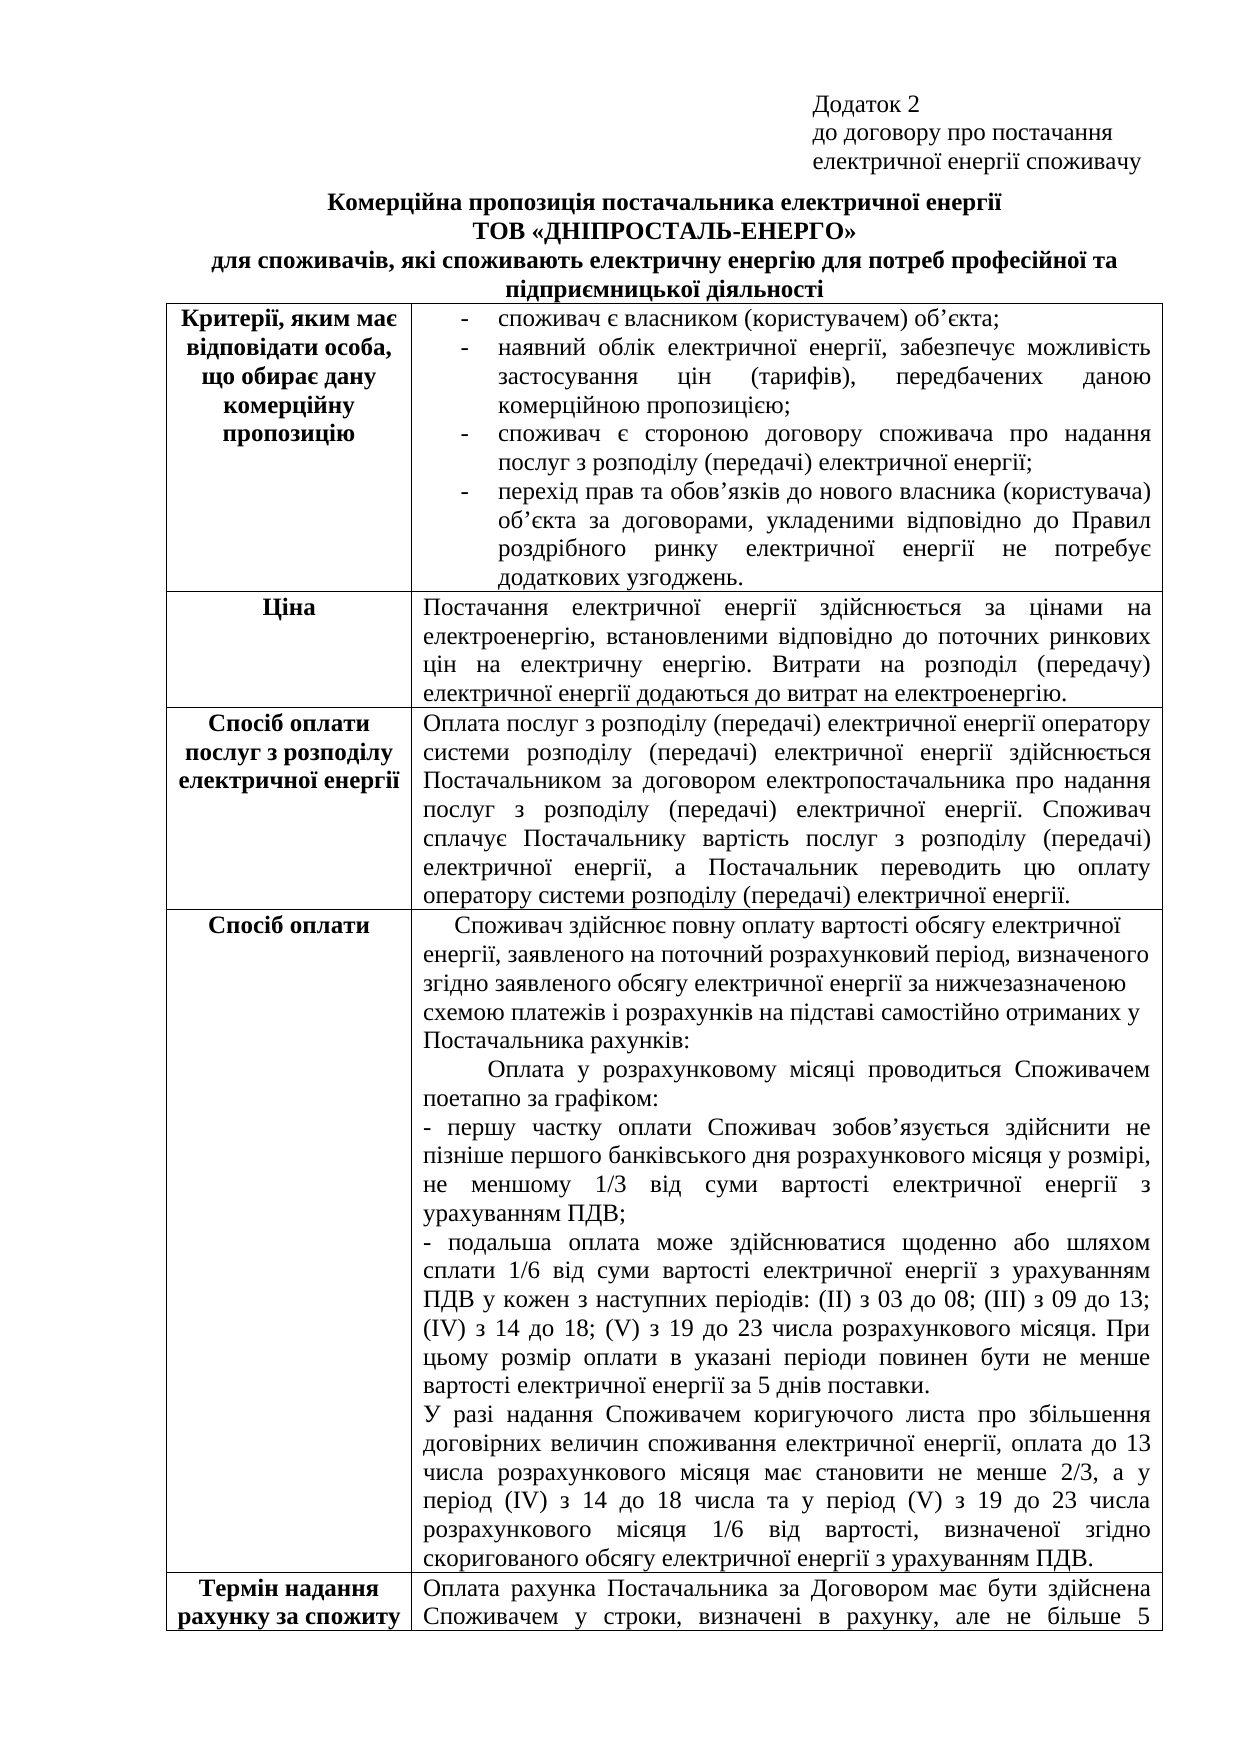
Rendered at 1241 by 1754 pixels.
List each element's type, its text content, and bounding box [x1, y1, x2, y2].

text ТОВ «ДНІПРОСТАЛЬ-ЕНЕРГО» [177, 216, 1152, 245]
text для споживачів, які споживають електричну енергію для потреб професійної та підприємницької діяльності [177, 245, 1152, 302]
text електричної енергії споживачу [812, 146, 1152, 175]
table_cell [167, 1573, 411, 1630]
text Комерційна пропозиція постачальника електричної енергії [177, 187, 1152, 216]
table_header споживач є власником (користувачем) об’єкта; наявний облік електричної енергії, забезпечує можливість застосування цін (тарифів), передбачених даною комерційною пропозицією; споживач є стороною договору споживача про надання послуг з розподілу (передачі) електричної енергії; перехід прав та обов’язків до нового власника (користувача) об’єкта за договорами, укладеними відповідно до Правил роздрібного ринку електричної енергії не потребує додаткових узгоджень. [412, 304, 1162, 591]
table_cell Постачання електричної енергії здійснюється за цінами на електроенергію, встановленими відповідно до поточних ринкових цін на електричну енергію. Витрати на розподіл (передачу) електричної енергії додаються до витрат на електроенергію. [412, 592, 1162, 707]
text до договору про постачання [812, 117, 1152, 146]
table_cell Спосіб оплати [167, 910, 411, 1572]
table_cell Спосіб оплати послуг з розподілу електричної енергії [167, 708, 411, 909]
table_header Критерії, яким має відповідати особа, що обирає дану комерційну пропозицію [167, 304, 411, 591]
text Додаток 2 [812, 89, 1152, 117]
table_cell Споживач здійснює повну оплату вартості обсягу електричної енергії, заявленого на поточний розрахунковий період, визначеного згідно заявленого обсягу електричної енергії за нижчезазначеною схемою платежів і розрахунків на підставі самостійно отриманих у Постачальника рахунків: Оплата у розрахунковому місяці проводиться Споживачем поетапно за графіком: - першу частку оплати Споживач зобов’язується здійснити не пізніше першого банківського дня розрахункового місяця у розмірі, не меншому 1/3 від суми вартості електричної енергії з урахуванням ПДВ; - подальша оплата може здійснюватися щоденно або шляхом сплати 1/6 від суми вартості електричної енергії з урахуванням ПДВ у кожен з наступних періодів: (ІІ) з 03 до 08; (ІІІ) з 09 до 13; (ІV) з 14 до 18; (V) з 19 до 23 числа розрахункового місяця. При цьому розмір оплати в указані періоди повинен бути не менше вартості електричної енергії за 5 днів поставки. У разі надання Споживачем коригуючого листа про збільшення договірних величин споживання електричної енергії, оплата до 13 числа розрахункового місяця має становити не менше 2/3, а у період (ІV) з 14 до 18 числа та у період (V) з 19 до 23 числа розрахункового місяця 1/6 від вартості, визначеної згідно скоригованого обсягу електричної енергії з урахуванням ПДВ. [412, 910, 1162, 1572]
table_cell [412, 1573, 1162, 1630]
table_cell Ціна [167, 592, 411, 707]
table_cell Оплата послуг з розподілу (передачі) електричної енергії оператору системи розподілу (передачі) електричної енергії здійснюється Постачальником за договором електропостачальника про надання послуг з розподілу (передачі) електричної енергії. Споживач сплачує Постачальнику вартість послуг з розподілу (передачі) електричної енергії, а Постачальник переводить цю оплату оператору системи розподілу (передачі) електричної енергії. [412, 708, 1162, 909]
